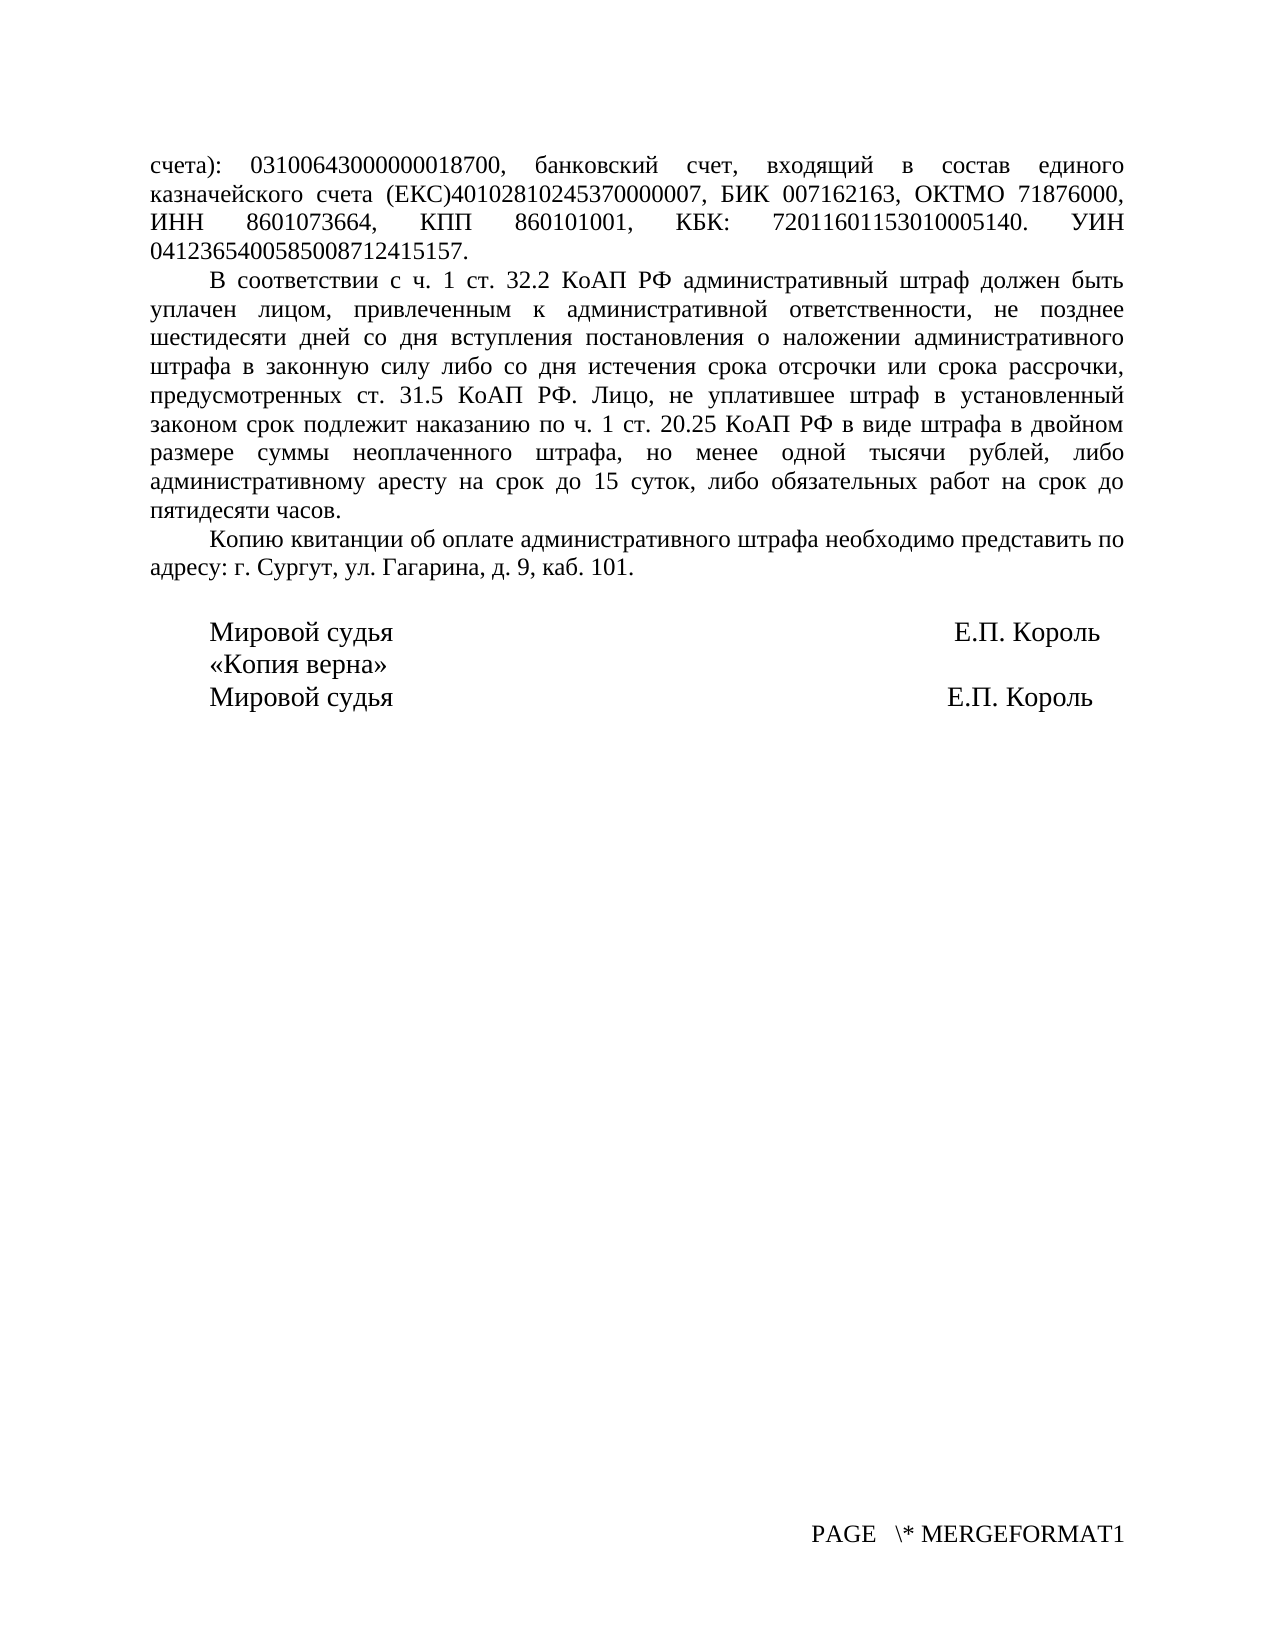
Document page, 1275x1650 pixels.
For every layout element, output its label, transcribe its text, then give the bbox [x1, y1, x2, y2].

text «Копия верна» [150, 647, 1125, 679]
text Копию квитанции об оплате административного штрафа необходимо представить по адресу: г. Сургут, ул. Гагарина, д. 9, каб. 101. [150, 524, 1125, 581]
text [150, 150, 1125, 265]
text Мировой судья Е.П. Король [150, 679, 1125, 712]
text В соответствии с ч. 1 ст. 32.2 КоАП РФ административный штраф должен быть уплачен лицом, привлеченным к административной ответственности, не позднее шестидесяти дней со дня вступления постановления о наложении административного штрафа в законную силу либо со дня истечения срока отсрочки или срока рассрочки, предусмотренных ст. 31.5 КоАП РФ. Лицо, не уплатившее штраф в установленный законом срок подлежит наказанию по ч. 1 ст. 20.25 КоАП РФ в виде штрафа в двойном размере суммы неоплаченного штрафа, но менее одной тысячи рублей, либо административному аресту на срок до 15 суток, либо обязательных работ на срок до пятидесяти часов. [150, 265, 1125, 524]
text Мировой судья Е.П. Король [150, 615, 1125, 647]
